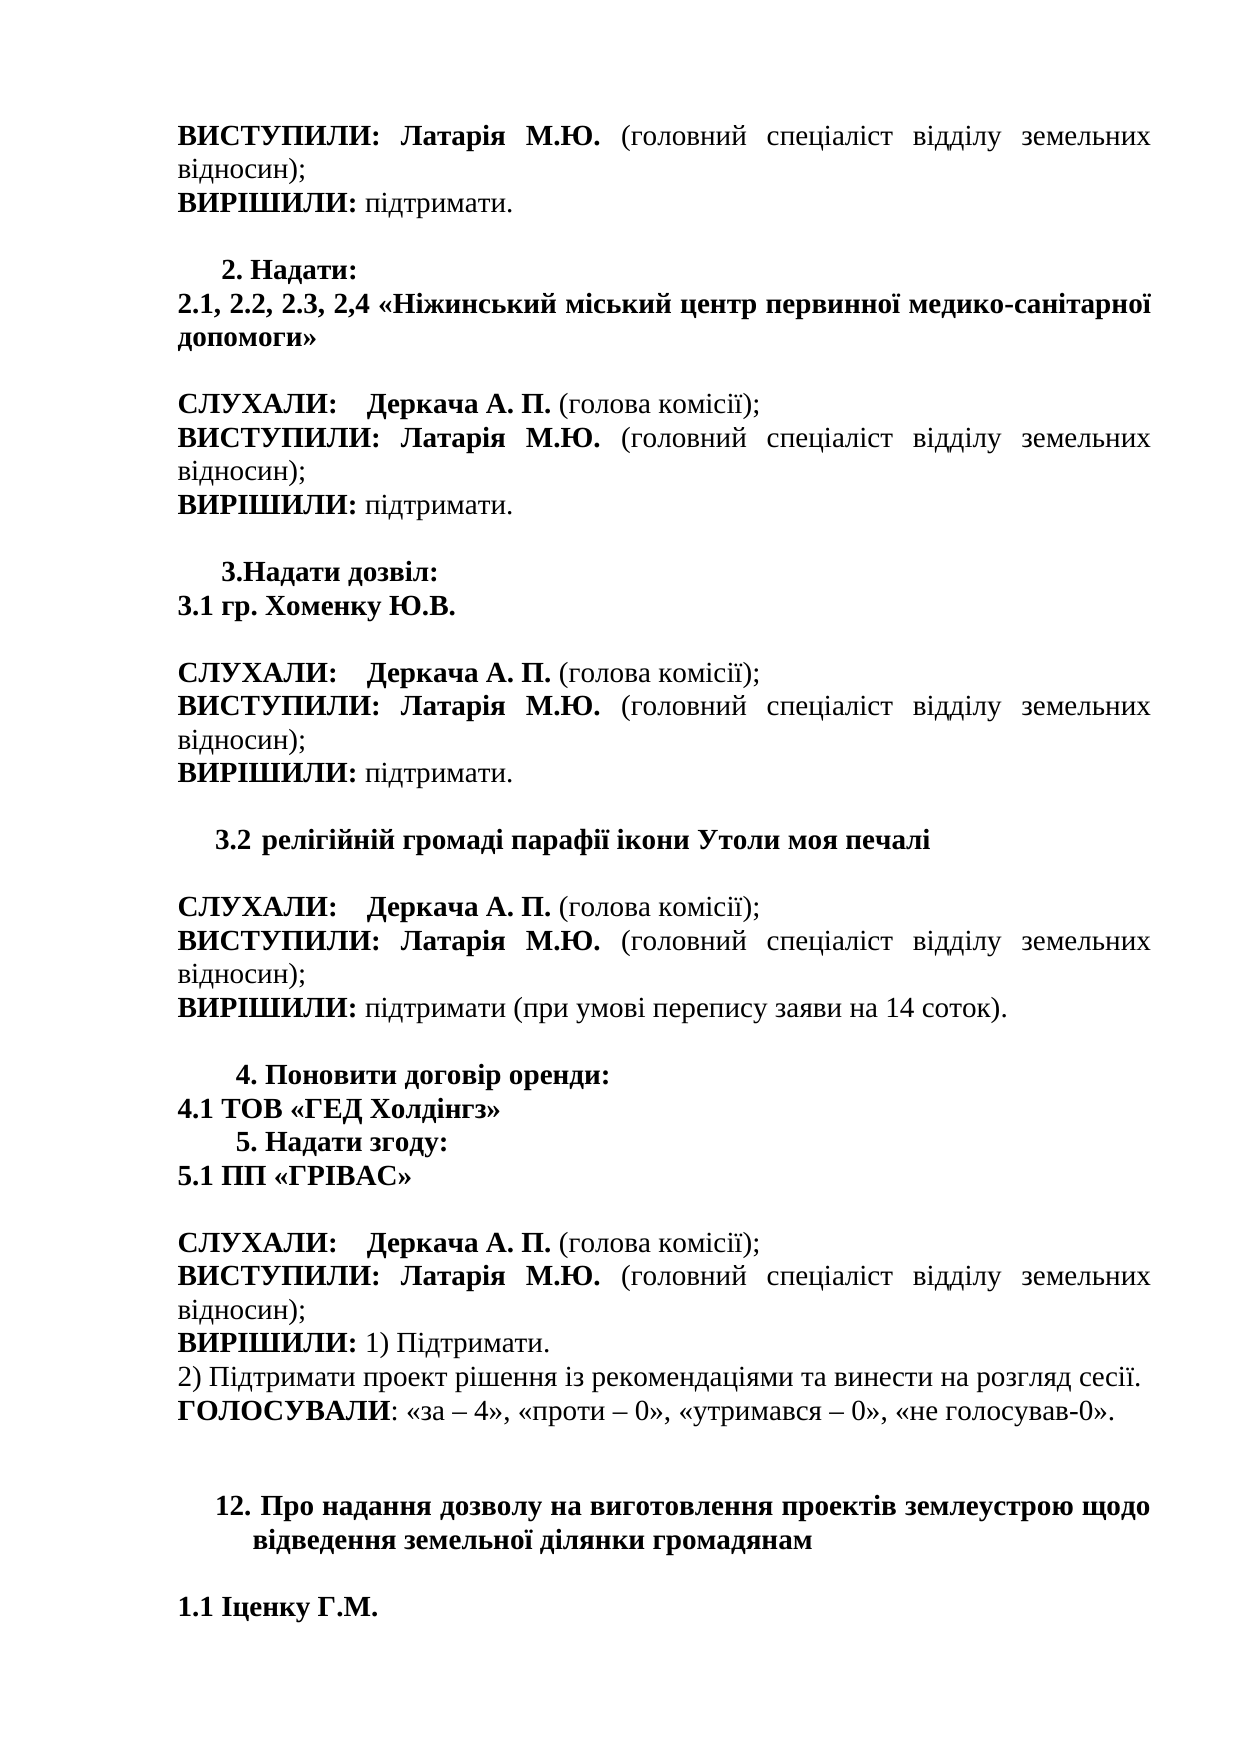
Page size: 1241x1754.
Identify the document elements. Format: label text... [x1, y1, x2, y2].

list релігійній громаді парафії ікони Утоли моя печалі [215, 822, 1152, 856]
text ГОЛОСУВАЛИ: «за – 4», «проти – 0», «утримався – 0», «не голосував-0». [177, 1393, 1152, 1426]
text ВИРІШИЛИ: підтримати. [177, 185, 1152, 219]
text СЛУХАЛИ: Деркача А. П. (голова комісії); [177, 386, 1152, 420]
text ВИРІШИЛИ: підтримати. [177, 755, 1152, 789]
text СЛУХАЛИ: Деркача А. П. (голова комісії); [177, 889, 1152, 923]
text 3.1 гр. Хоменку Ю.В. [177, 588, 1152, 621]
text СЛУХАЛИ: Деркача А. П. (голова комісії); [177, 655, 1152, 688]
text 2.1, 2.2, 2.3, 2,4 «Ніжинський міський центр первинної медико-санітарної допомоги» [177, 286, 1152, 353]
text ВИСТУПИЛИ: Латарія М.Ю. (головний спеціаліст відділу земельних відносин); [177, 688, 1152, 755]
text 5.1 ПП «ГРІВАС» [177, 1158, 1152, 1191]
text 4. Поновити договір оренди: [177, 1057, 1152, 1091]
text 5. Надати згоду: [177, 1124, 1152, 1158]
list Про надання дозволу на виготовлення проектів землеустрою щодо відведення земельної ділянки громадянам [215, 1488, 1152, 1556]
text ВИРІШИЛИ: 1) Підтримати. [177, 1326, 1152, 1359]
text ВИСТУПИЛИ: Латарія М.Ю. (головний спеціаліст відділу земельних відносин); [177, 118, 1152, 185]
text ВИСТУПИЛИ: Латарія М.Ю. (головний спеціаліст відділу земельних відносин); [177, 1258, 1152, 1326]
text 1.1 Іценку Г.М. [177, 1589, 1152, 1623]
text 2. Надати: [177, 252, 1152, 286]
text ВИСТУПИЛИ: Латарія М.Ю. (головний спеціаліст відділу земельних відносин); [177, 420, 1152, 487]
text 2) Підтримати проект рішення із рекомендаціями та винести на розгляд сесії. [177, 1359, 1152, 1393]
text ВИРІШИЛИ: підтримати. [177, 487, 1152, 521]
text 3.Надати дозвіл: [177, 554, 1152, 588]
text ВИРІШИЛИ: підтримати (при умові перепису заяви на 14 соток). [177, 990, 1152, 1024]
text СЛУХАЛИ: Деркача А. П. (голова комісії); [177, 1225, 1152, 1258]
text ВИСТУПИЛИ: Латарія М.Ю. (головний спеціаліст відділу земельних відносин); [177, 923, 1152, 990]
text 4.1 ТОВ «ГЕД Холдінгз» [177, 1091, 1152, 1124]
